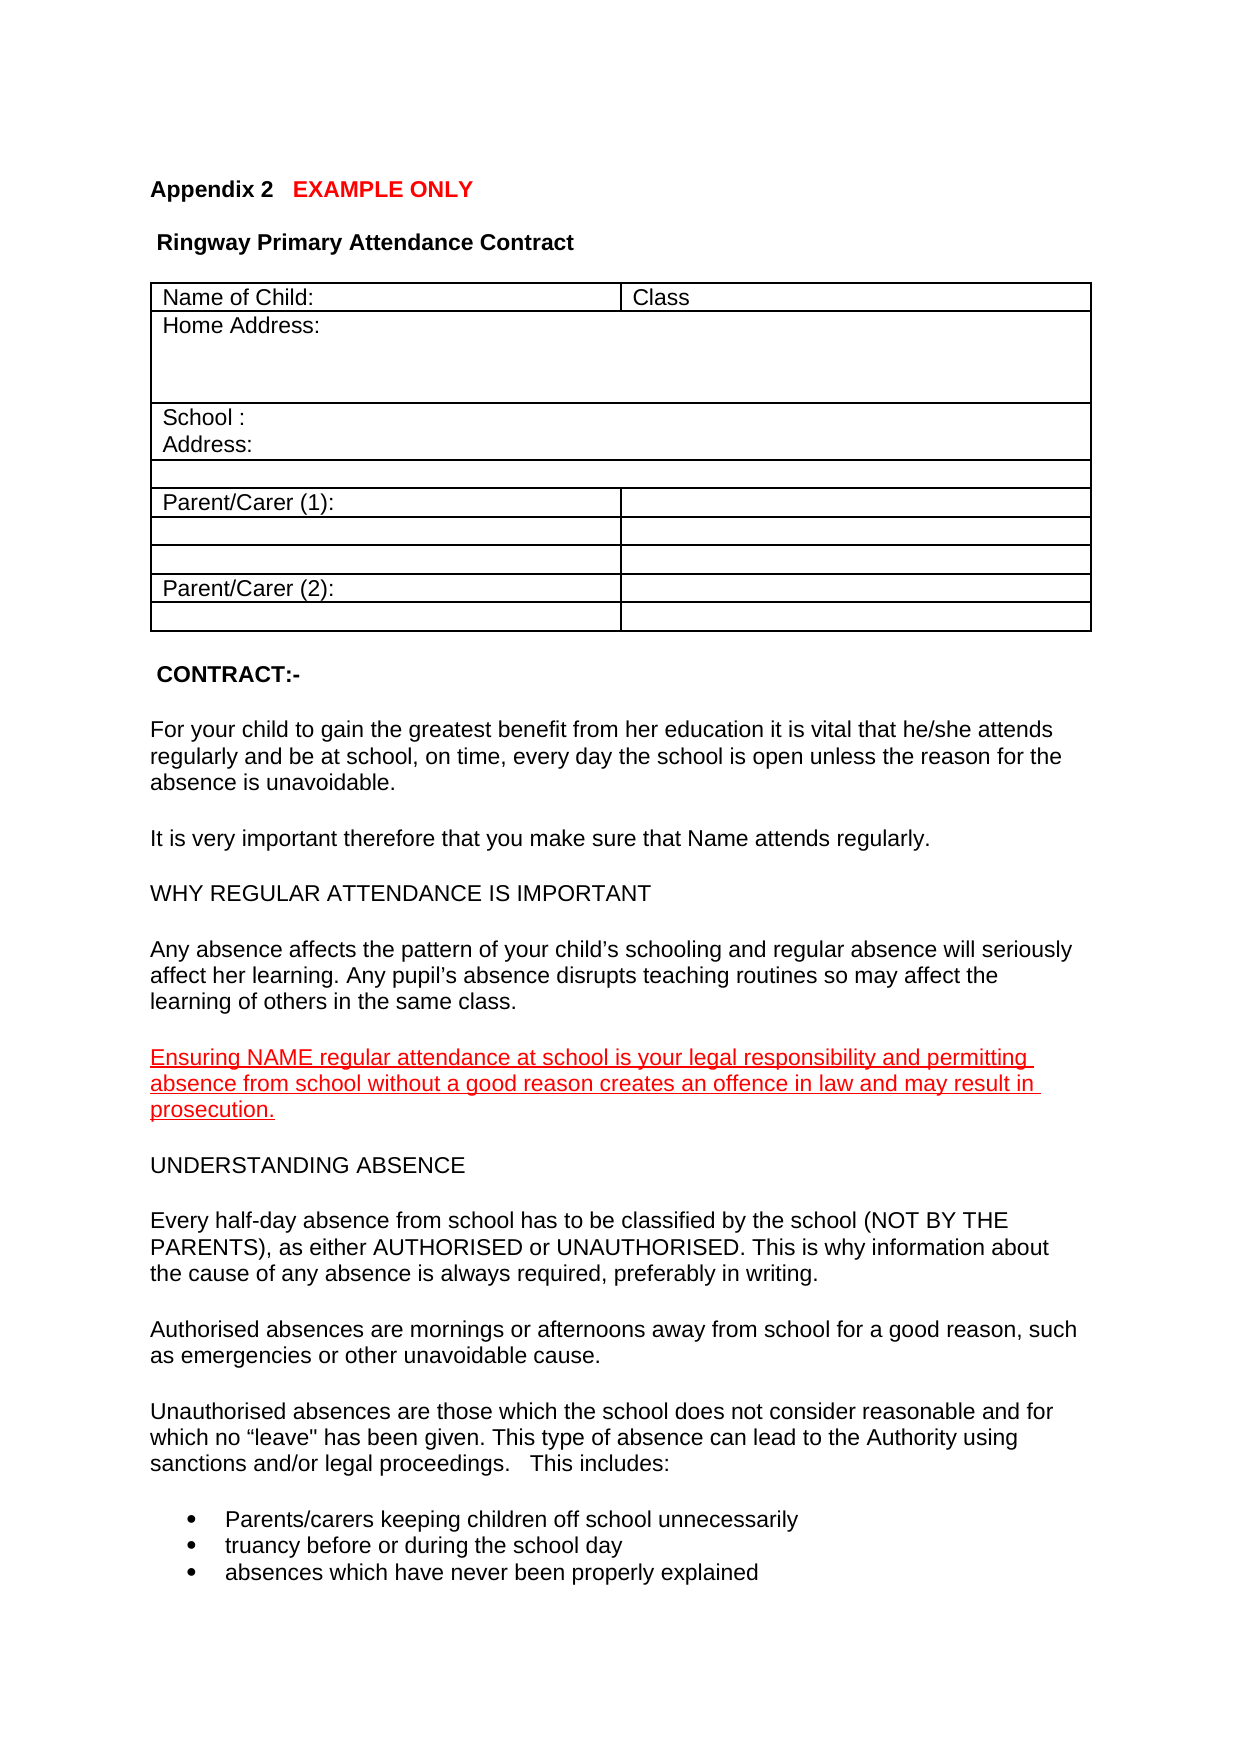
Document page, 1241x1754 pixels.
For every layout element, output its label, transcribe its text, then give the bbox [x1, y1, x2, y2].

table_header Class [622, 284, 1090, 310]
table_cell [622, 546, 1090, 573]
text Unauthorised absences are those which the school does not consider reasonable and for which no “leave" has been given. This type of absence can lead to the Authority using sanctions and/or legal proceedings. This includes: [150, 1398, 1078, 1477]
table_cell Parent/Carer (2): [152, 575, 620, 601]
table_cell Parent/Carer (1): [152, 489, 620, 516]
table_cell [622, 489, 1090, 516]
table_cell [152, 603, 620, 629]
list absences which have never been properly explained [187, 1558, 1078, 1585]
text Any absence affects the pattern of your child’s schooling and regular absence will seriously affect her learning. Any pupil’s absence disrupts teaching routines so may affect the learning of others in the same class. [150, 936, 1078, 1014]
text Ensuring NAME regular attendance at school is your legal responsibility and permitting absence from school without a good reason creates an offence in law and may result in prosecution. [150, 1044, 1078, 1123]
table_cell [622, 518, 1090, 544]
table_cell [152, 461, 1090, 487]
text Every half-day absence from school has to be classified by the school (not by the parents), as either AUTHORISED or UNAUTHORISED. This is why information about the cause of any absence is always required, preferably in writing. [150, 1207, 1078, 1287]
table_cell [152, 546, 620, 573]
table_cell Home Address: [152, 312, 1090, 402]
text CONTRACT:- [150, 661, 1078, 687]
text Ringway Primary Attendance Contract [150, 229, 1090, 255]
text It is very important therefore that you make sure that Name attends regularly. [150, 824, 1078, 851]
list Parents/carers keeping children off school unnecessarily [187, 1506, 1078, 1532]
text UNDERSTANDING ABSENCE [150, 1152, 1078, 1178]
table_cell [622, 603, 1090, 629]
table_cell [622, 575, 1090, 601]
text Authorised absences are mornings or afternoons away from school for a good reason, such as emergencies or other unavoidable cause. [150, 1316, 1078, 1368]
table_cell [152, 518, 620, 544]
text For your child to gain the greatest benefit from her education it is vital that he/she attends regularly and be at school, on time, every day the school is open unless the reason for the absence is unavoidable. [150, 716, 1078, 795]
text WHY REGULAR ATTENDANCE IS IMPORTANT [150, 880, 1078, 906]
list truancy before or during the school day [187, 1532, 1078, 1558]
table_cell School : Address: [152, 404, 1090, 459]
table_header Name of Child: [152, 284, 620, 310]
text Appendix 2 EXAMPLE ONLY [150, 176, 1090, 203]
